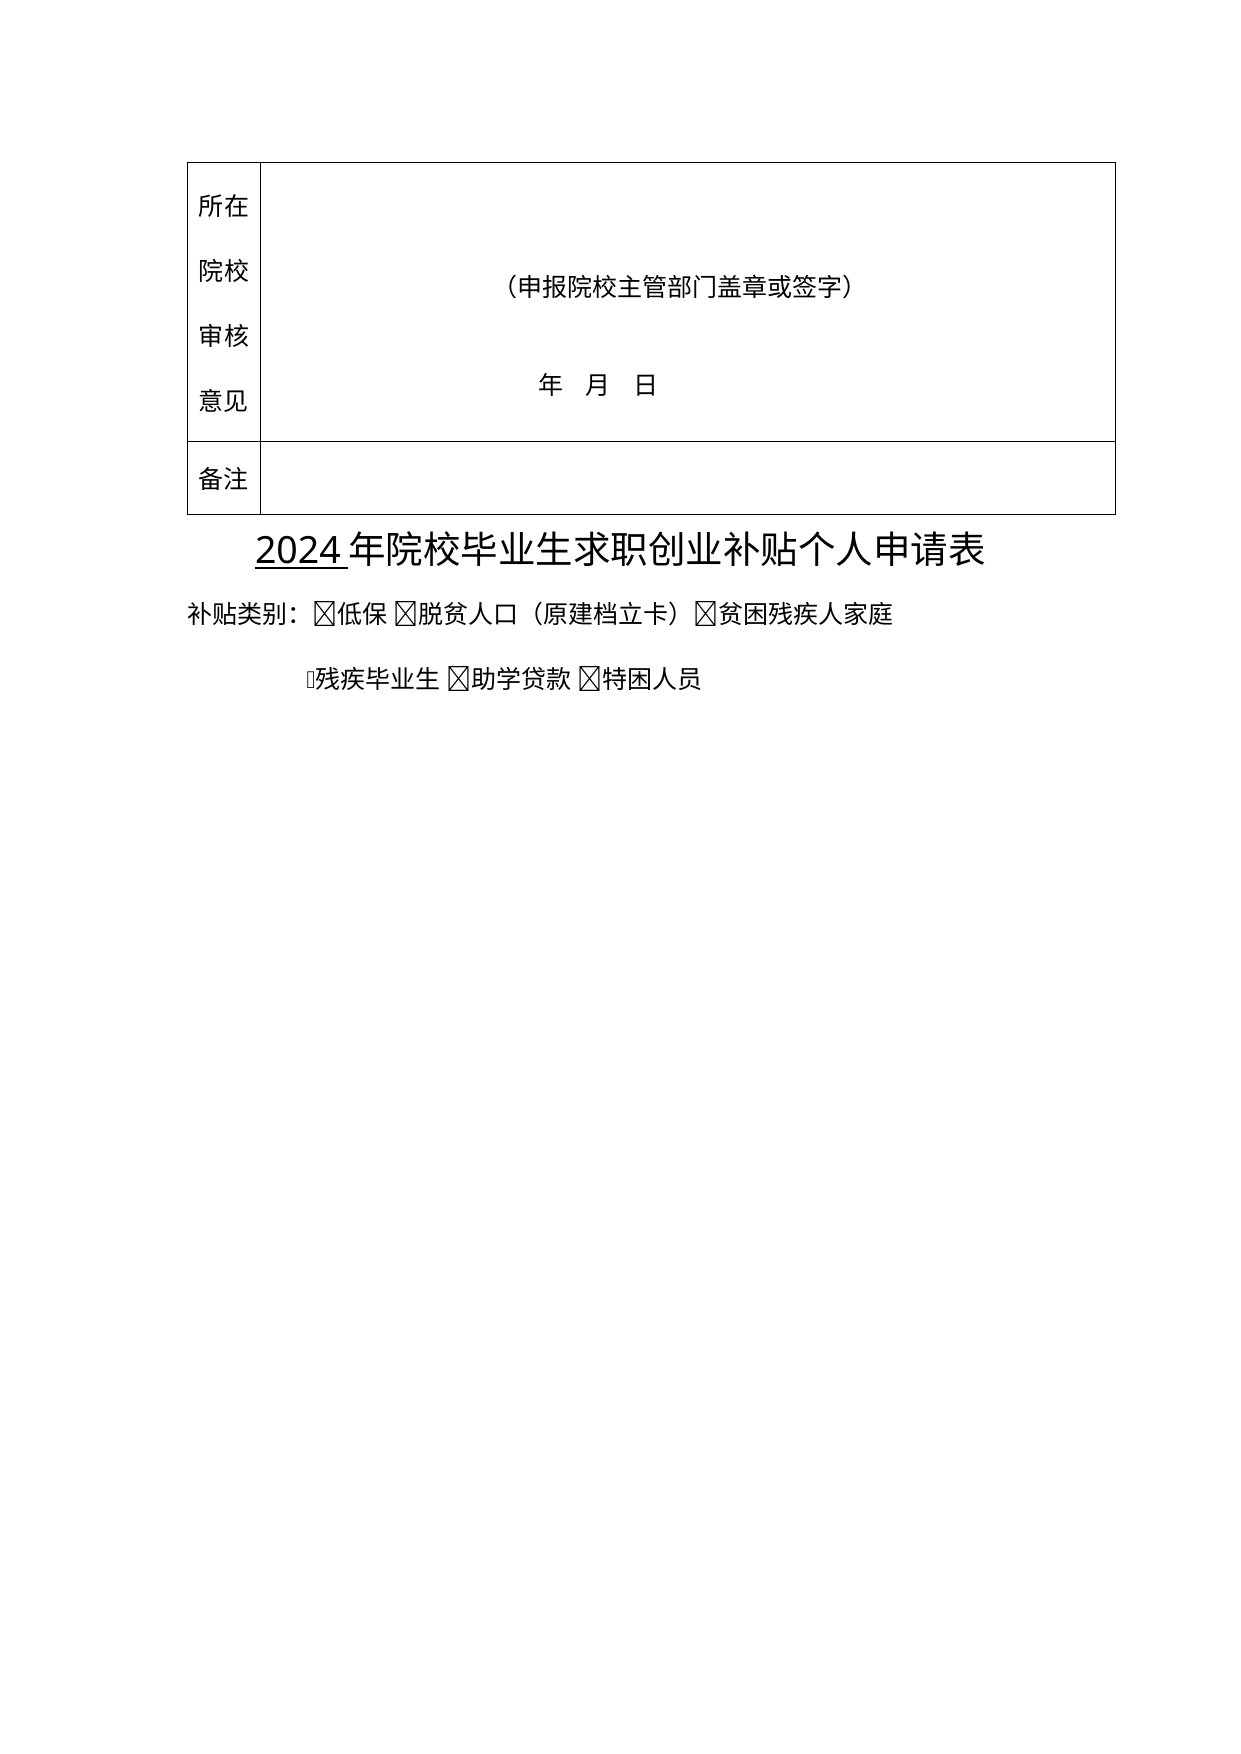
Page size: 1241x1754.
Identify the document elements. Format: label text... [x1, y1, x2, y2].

text 补贴类别：低保 脱贫人口（原建档立卡）贫困残疾人家庭 [187, 580, 1003, 645]
table_cell 备注 [188, 442, 260, 514]
table_cell （申报院校主管部门盖章或签字） 年 月 日 [261, 163, 1115, 441]
table_cell [261, 442, 1115, 514]
table_cell 所在院校审核意见 [188, 163, 260, 441]
text 残疾毕业生 助学贷款 特困人员 [187, 645, 1003, 710]
text 2024年院校毕业生求职创业补贴个人申请表 [187, 515, 1053, 580]
